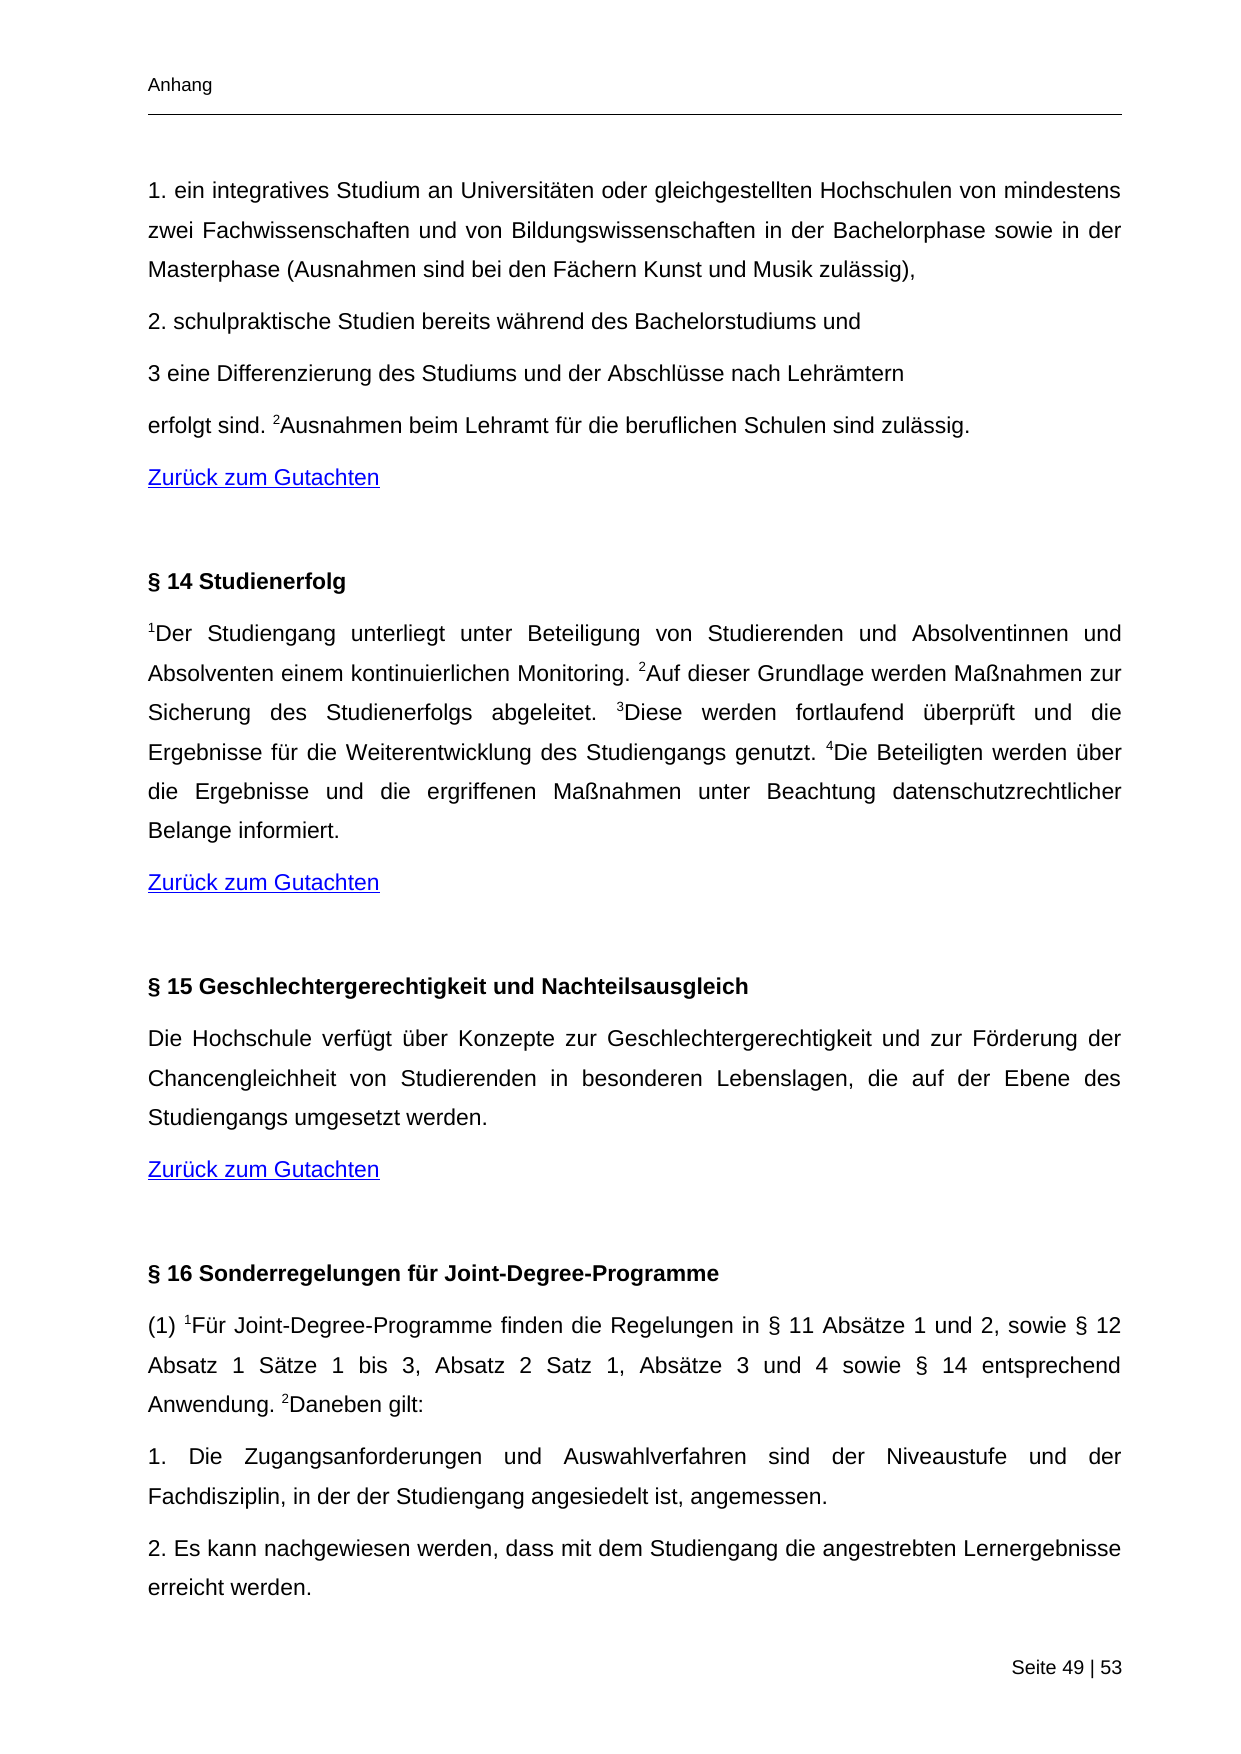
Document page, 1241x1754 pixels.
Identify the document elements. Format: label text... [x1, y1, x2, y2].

text 1. ein integratives Studium an Universitäten oder gleichgestellten Hochschulen von mindestens zwei Fachwissenschaften und von Bildungswissenschaften in der Bachelorphase sowie in der Masterphase (Ausnahmen sind bei den Fächern Kunst und Musik zulässig), [148, 177, 1122, 282]
text § 16 Sonderregelungen für Joint-Degree-Programme [148, 1260, 1122, 1287]
text 2. Es kann nachgewiesen werden, dass mit dem Studiengang die angestrebten Lernergebnisse erreicht werden. [148, 1534, 1122, 1600]
text 2. schulpraktische Studien bereits während des Bachelorstudiums und [148, 308, 1122, 334]
text Zurück zum Gutachten [148, 1156, 1122, 1183]
text Zurück zum Gutachten [148, 869, 1122, 896]
text Die Hochschule verfügt über Konzepte zur Geschlechtergerechtigkeit und zur Förderung der Chancengleichheit von Studierenden in besonderen Lebenslagen, die auf der Ebene des Studiengangs umgesetzt werden. [148, 1025, 1122, 1131]
text § 15 Geschlechtergerechtigkeit und Nachteilsausgleich [148, 973, 1122, 1000]
text erfolgt sind. 2Ausnahmen beim Lehramt für die beruflichen Schulen sind zulässig. [148, 412, 1122, 438]
text 1Der Studiengang unterliegt unter Beteiligung von Studierenden und Absolventinnen und Absolventen einem kontinuierlichen Monitoring. 2Auf dieser Grundlage werden Maßnahmen zur Sicherung des Studienerfolgs abgeleitet. 3Diese werden fortlaufend überprüft und die Ergebnisse für die Weiterentwicklung des Studiengangs genutzt. 4Die Beteiligten werden über die Ergebnisse und die ergriffenen Maßnahmen unter Beachtung datenschutzrechtlicher Belange informiert. [148, 620, 1122, 844]
text Zurück zum Gutachten [148, 464, 1122, 490]
text (1) 1Für Joint-Degree-Programme finden die Regelungen in § 11 Absätze 1 und 2, sowie § 12 Absatz 1 Sätze 1 bis 3, Absatz 2 Satz 1, Absätze 3 und 4 sowie § 14 entsprechend Anwendung. 2Daneben gilt: [148, 1312, 1122, 1417]
text § 14 Studienerfolg [148, 568, 1122, 594]
text 1. Die Zugangsanforderungen und Auswahlverfahren sind der Niveaustufe und der Fachdisziplin, in der der Studiengang angesiedelt ist, angemessen. [148, 1443, 1122, 1509]
text 3 eine Differenzierung des Studiums und der Abschlüsse nach Lehrämtern [148, 360, 1122, 386]
